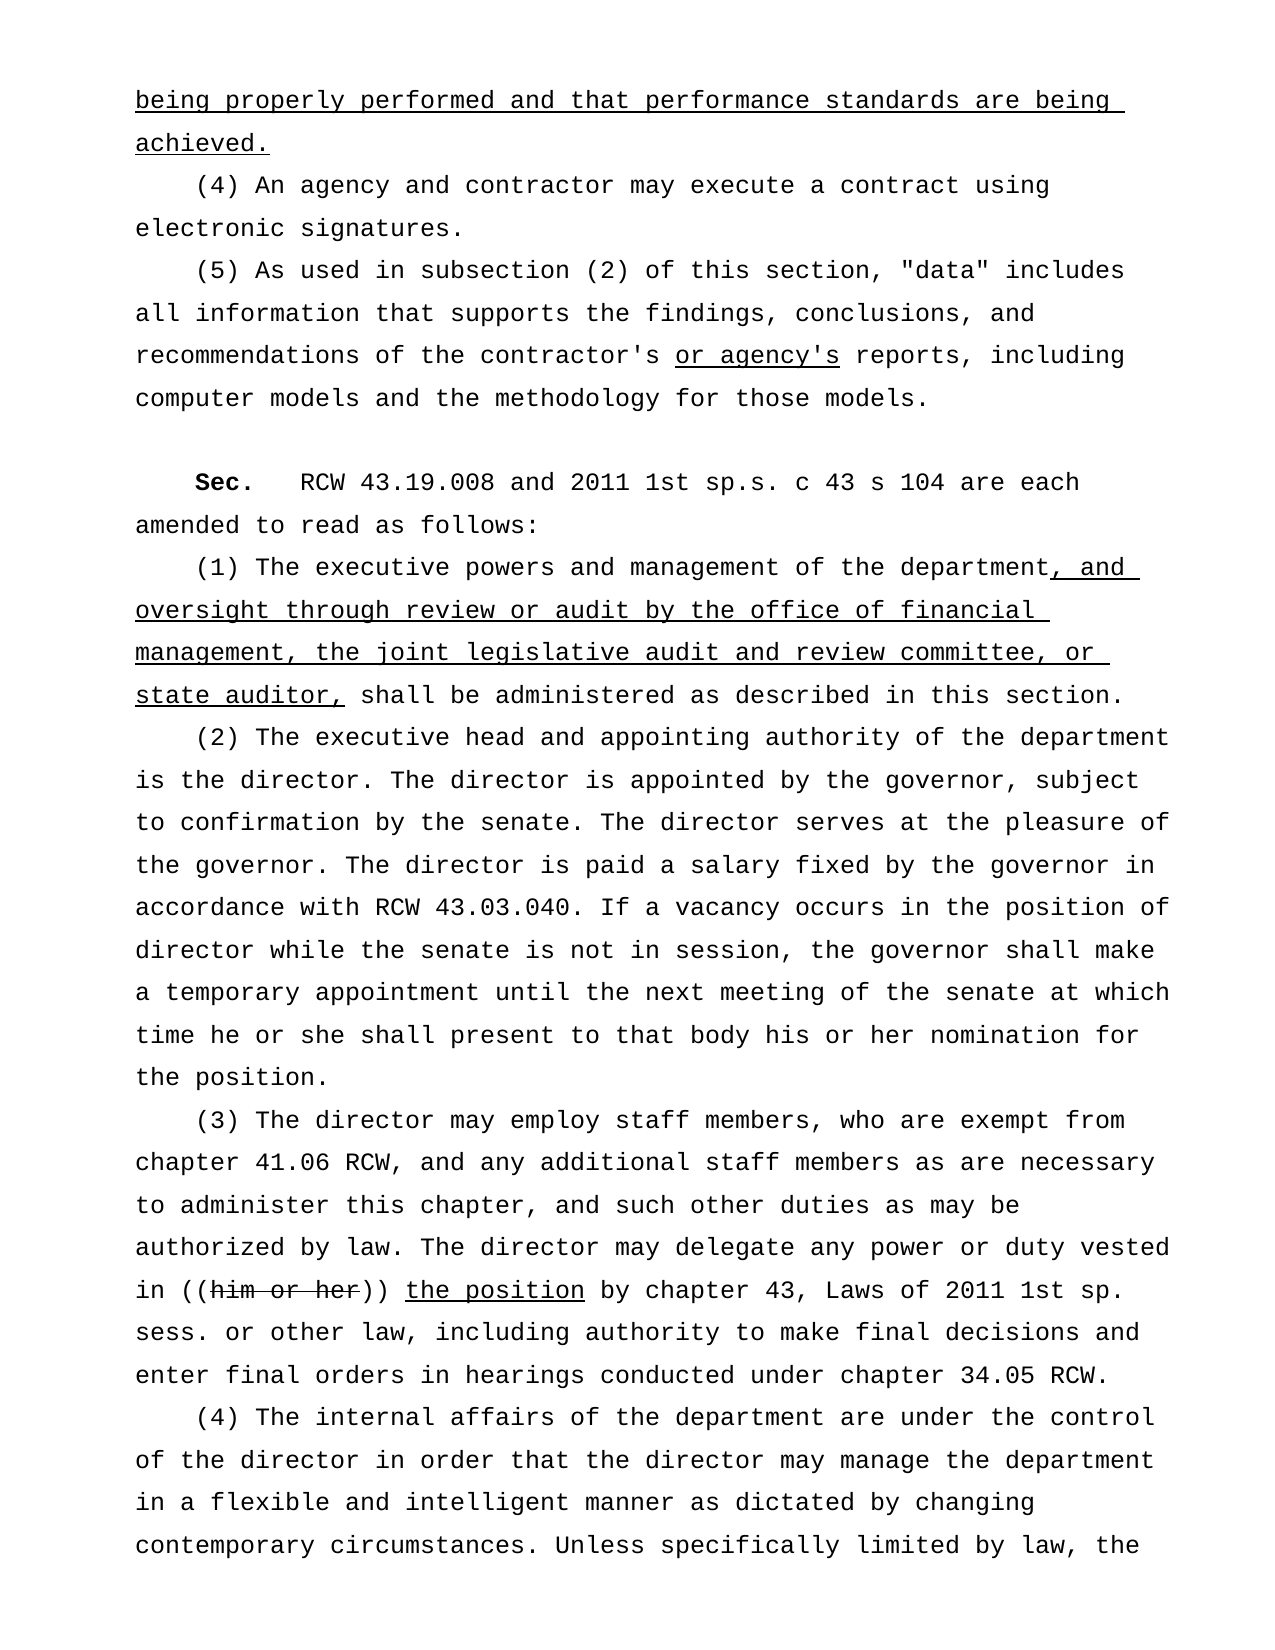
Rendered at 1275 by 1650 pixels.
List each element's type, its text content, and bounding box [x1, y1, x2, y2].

text (1) The executive powers and management of the department, and oversight through review or audit by the office of financial management, the joint legislative audit and review committee, or state auditor, shall be administered as described in this section. [135, 542, 1170, 712]
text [135, 1392, 1170, 1562]
text (2) The executive head and appointing authority of the department is the director. The director is appointed by the governor, subject to confirmation by the senate. The director serves at the pleasure of the governor. The director is paid a salary fixed by the governor in accordance with RCW 43.03.040. If a vacancy occurs in the position of director while the senate is not in session, the governor shall make a temporary appointment until the next meeting of the senate at which time he or she shall present to that body his or her nomination for the position. [135, 712, 1170, 1094]
text (4) An agency and contractor may execute a contract using electronic signatures. [135, 160, 1170, 245]
text (5) As used in subsection (2) of this section, "data" includes all information that supports the findings, conclusions, and recommendations of the contractor's or agency's reports, including computer models and the methodology for those models. [135, 245, 1170, 415]
text (3) The director may employ staff members, who are exempt from chapter 41.06 RCW, and any additional staff members as are necessary to administer this chapter, and such other duties as may be authorized by law. The director may delegate any power or duty vested in ((him or her)) the position by chapter 43, Laws of 2011 1st sp. sess. or other law, including authority to make final decisions and enter final orders in hearings conducted under chapter 34.05 RCW. [135, 1094, 1170, 1392]
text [135, 75, 1170, 160]
text Sec. RCW 43.19.008 and 2011 1st sp.s. c 43 s 104 are each amended to read as follows: [135, 457, 1170, 542]
